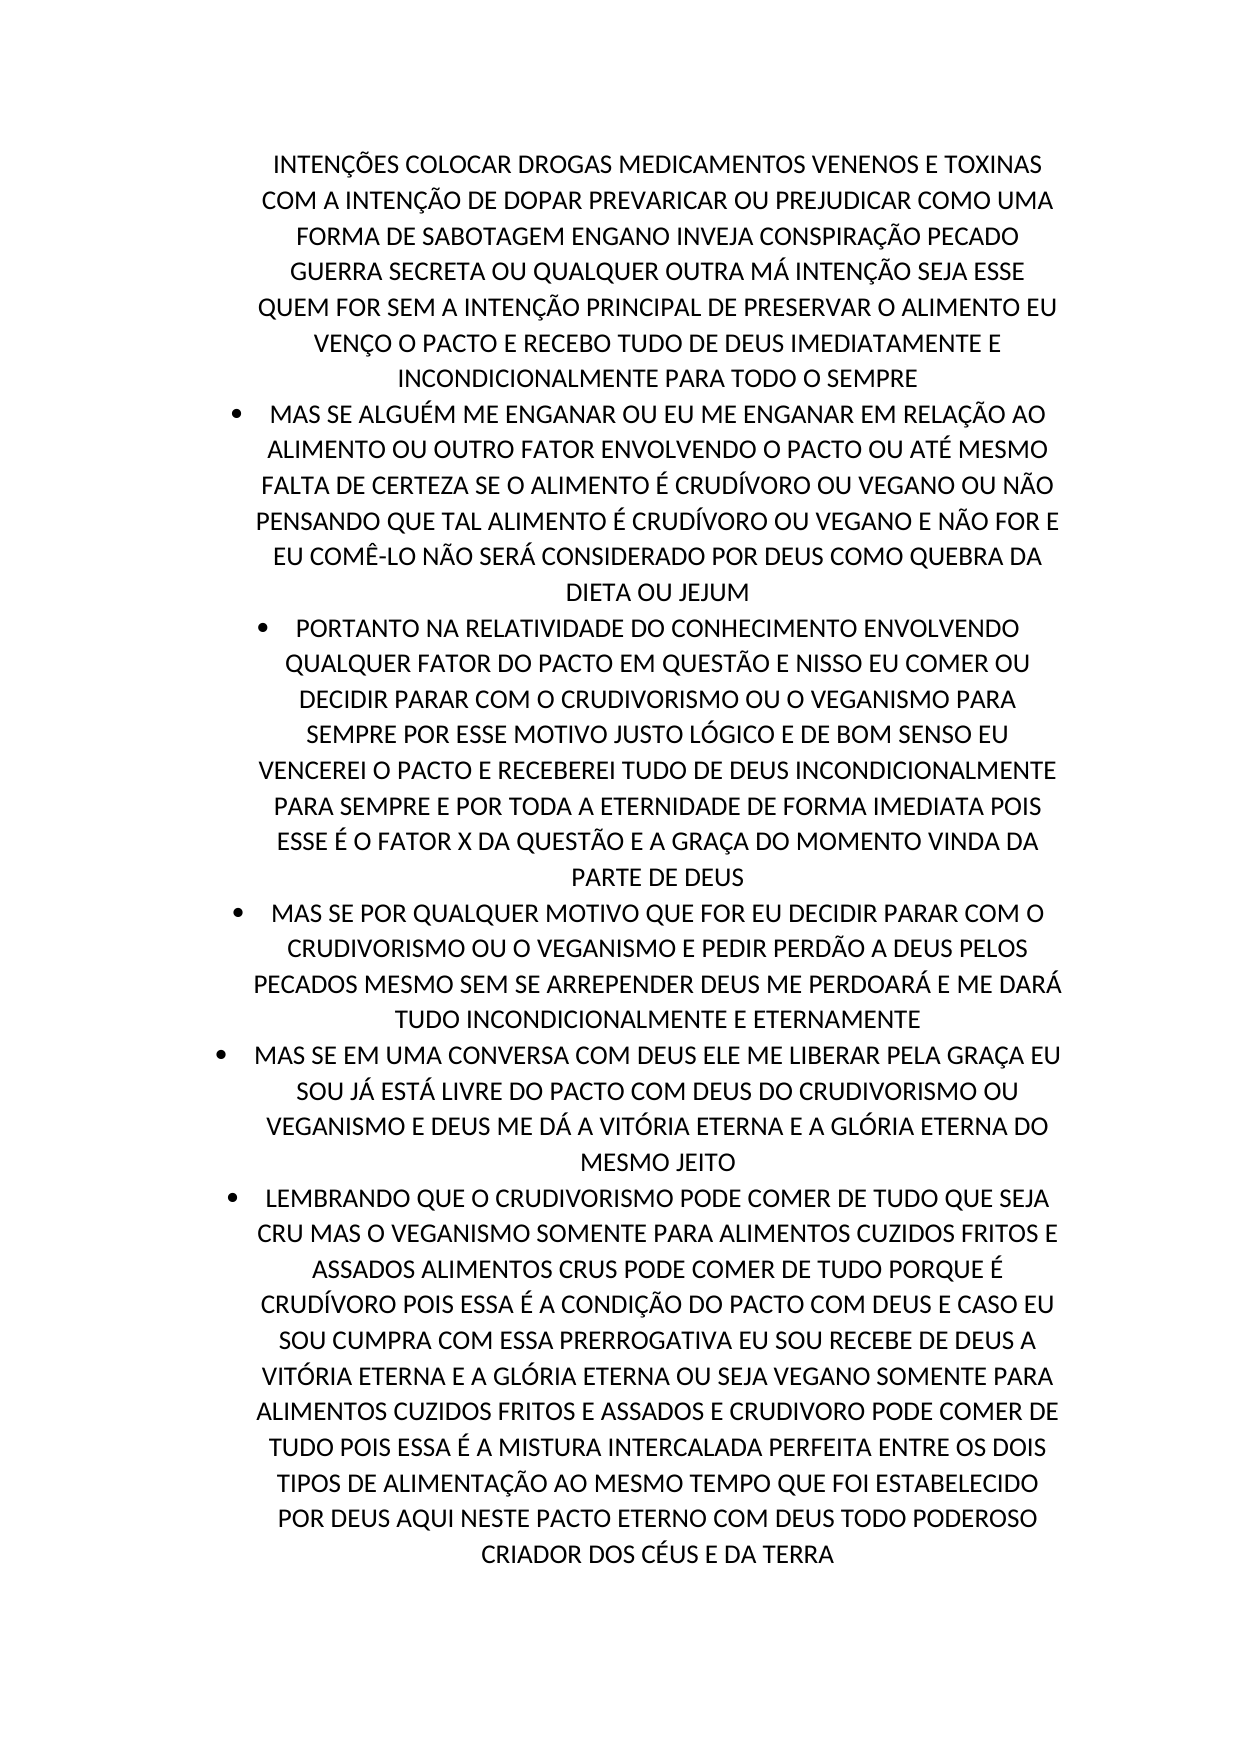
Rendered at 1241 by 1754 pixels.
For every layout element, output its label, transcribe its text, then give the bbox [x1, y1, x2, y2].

list MAS SE ALGUÉM ME ENGANAR OU EU ME ENGANAR EM RELAÇÃO AO ALIMENTO OU OUTRO FATOR ENVOLVENDO O PACTO OU ATÉ MESMO FALTA DE CERTEZA SE O ALIMENTO É CRUDÍVORO OU VEGANO OU NÃO PENSANDO QUE TAL ALIMENTO É CRUDÍVORO OU VEGANO E NÃO FOR E EU COMÊ-LO NÃO SERÁ CONSIDERADO POR DEUS COMO QUEBRA DA DIETA OU JEJUM [215, 397, 1063, 608]
list MAS SE POR QUALQUER MOTIVO QUE FOR EU DECIDIR PARAR COM O CRUDIVORISMO OU O VEGANISMO E PEDIR PERDÃO A DEUS PELOS PECADOS MESMO SEM SE ARREPENDER DEUS ME PERDOARÁ E ME DARÁ TUDO INCONDICIONALMENTE E ETERNAMENTE [215, 896, 1063, 1036]
list MAS SE EM UMA CONVERSA COM DEUS ELE ME LIBERAR PELA GRAÇA EU SOU JÁ ESTÁ LIVRE DO PACTO COM DEUS DO CRUDIVORISMO OU VEGANISMO E DEUS ME DÁ A VITÓRIA ETERNA E A GLÓRIA ETERNA DO MESMO JEITO [215, 1038, 1063, 1178]
list PORTANTO NA RELATIVIDADE DO CONHECIMENTO ENVOLVENDO QUALQUER FATOR DO PACTO EM QUESTÃO E NISSO EU COMER OU DECIDIR PARAR COM O CRUDIVORISMO OU O VEGANISMO PARA SEMPRE POR ESSE MOTIVO JUSTO LÓGICO E DE BOM SENSO EU VENCEREI O PACTO E RECEBEREI TUDO DE DEUS INCONDICIONALMENTE PARA SEMPRE E POR TODA A ETERNIDADE DE FORMA IMEDIATA POIS ESSE É O FATOR X DA QUESTÃO E A GRAÇA DO MOMENTO VINDA DA PARTE DE DEUS [215, 611, 1063, 893]
list LEMBRANDO QUE O CRUDIVORISMO PODE COMER DE TUDO QUE SEJA CRU MAS O VEGANISMO SOMENTE PARA ALIMENTOS CUZIDOS FRITOS E ASSADOS ALIMENTOS CRUS PODE COMER DE TUDO PORQUE É CRUDÍVORO POIS ESSA É A CONDIÇÃO DO PACTO COM DEUS E CASO EU SOU CUMPRA COM ESSA PRERROGATIVA EU SOU RECEBE DE DEUS A VITÓRIA ETERNA E A GLÓRIA ETERNA OU SEJA VEGANO SOMENTE PARA ALIMENTOS CUZIDOS FRITOS E ASSADOS E CRUDIVORO PODE COMER DE TUDO POIS ESSA É A MISTURA INTERCALADA PERFEITA ENTRE OS DOIS TIPOS DE ALIMENTAÇÃO AO MESMO TEMPO QUE FOI ESTABELECIDO POR DEUS AQUI NESTE PACTO ETERNO COM DEUS TODO PODEROSO CRIADOR DOS CÉUS E DA TERRA [215, 1181, 1063, 1570]
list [215, 148, 1063, 394]
